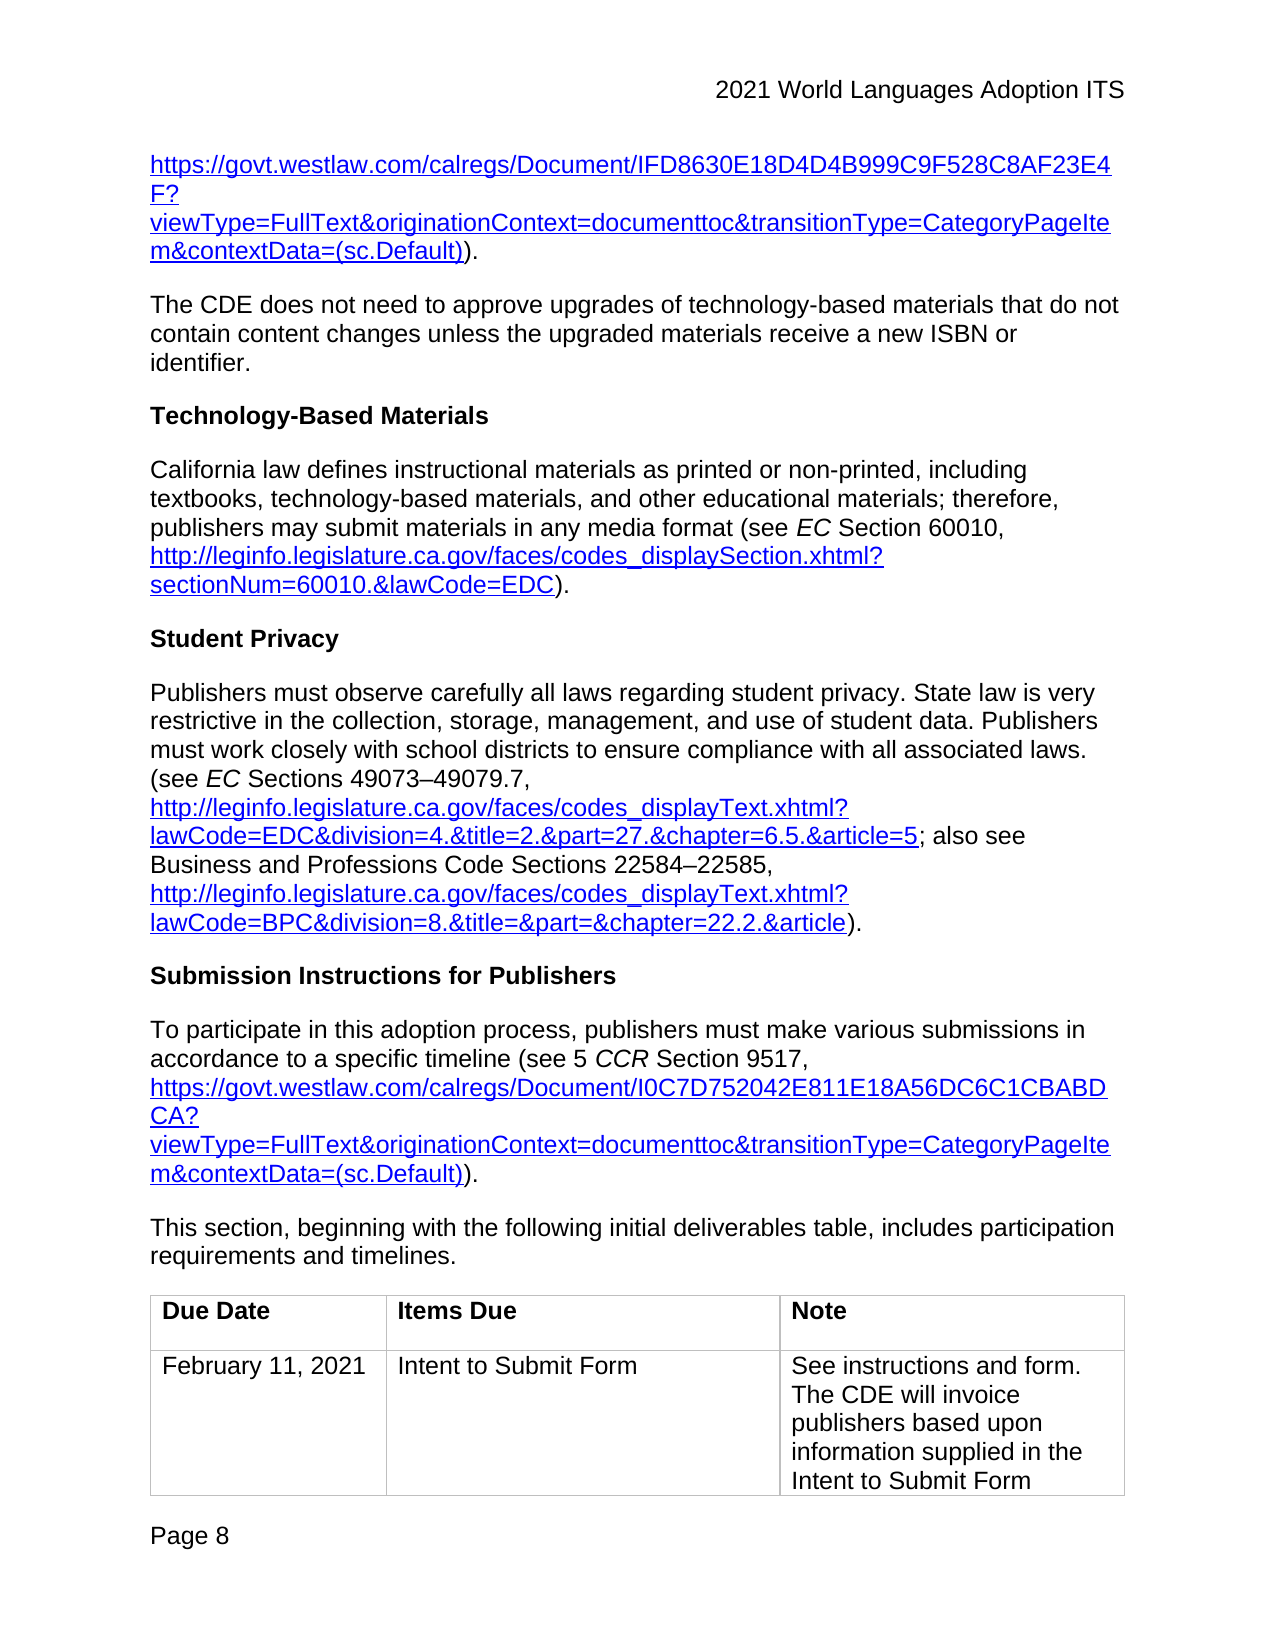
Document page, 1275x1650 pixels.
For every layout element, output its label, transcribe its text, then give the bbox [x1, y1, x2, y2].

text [150, 150, 1125, 265]
subtitle Submission Instructions for Publishers [150, 961, 1125, 990]
table_header Items Due [387, 1296, 779, 1350]
table_cell See instructions and form. The CDE will invoice publishers based upon information supplied in the Intent to Submit Form [781, 1351, 1124, 1494]
table_header Note [781, 1296, 1124, 1350]
table_header Due Date [151, 1296, 386, 1350]
subtitle Student Privacy [150, 624, 1125, 652]
text The CDE does not need to approve upgrades of technology-based materials that do not contain content changes unless the upgraded materials receive a new ISBN or identifier. [150, 290, 1125, 376]
table_cell Intent to Submit Form [387, 1351, 779, 1494]
text California law defines instructional materials as printed or non-printed, including textbooks, technology-based materials, and other educational materials; therefore, publishers may submit materials in any media format (see EC Section 60010, http://leginfo.legislature.ca.gov/faces/codes_displaySection.xhtml?sectionNum=60010.&lawCode=EDC). [150, 455, 1125, 599]
text This section, beginning with the following initial deliverables table, includes participation requirements and timelines. [150, 1212, 1125, 1270]
text Publishers must observe carefully all laws regarding student privacy. State law is very restrictive in the collection, storage, management, and use of student data. Publishers must work closely with school districts to ensure compliance with all associated laws. (see EC Sections 49073–49079.7, http://leginfo.legislature.ca.gov/faces/codes_displayText.xhtml?lawCode=EDC&division=4.&title=2.&part=27.&chapter=6.5.&article=5; also see Business and Professions Code Sections 22584–22585, http://leginfo.legislature.ca.gov/faces/codes_displayText.xhtml?lawCode=BPC&division=8.&title=&part=&chapter=22.2.&article). [150, 677, 1125, 936]
table_cell February 11, 2021 [151, 1351, 386, 1494]
subtitle Technology-Based Materials [150, 401, 1125, 430]
text To participate in this adoption process, publishers must make various submissions in accordance to a specific timeline (see 5 CCR Section 9517, https://govt.westlaw.com/calregs/Document/I0C7D752042E811E18A56DC6C1CBABDCA?viewType=FullText&originationContext=documenttoc&transitionType=CategoryPageItem&contextData=(sc.Default)). [150, 1015, 1125, 1187]
